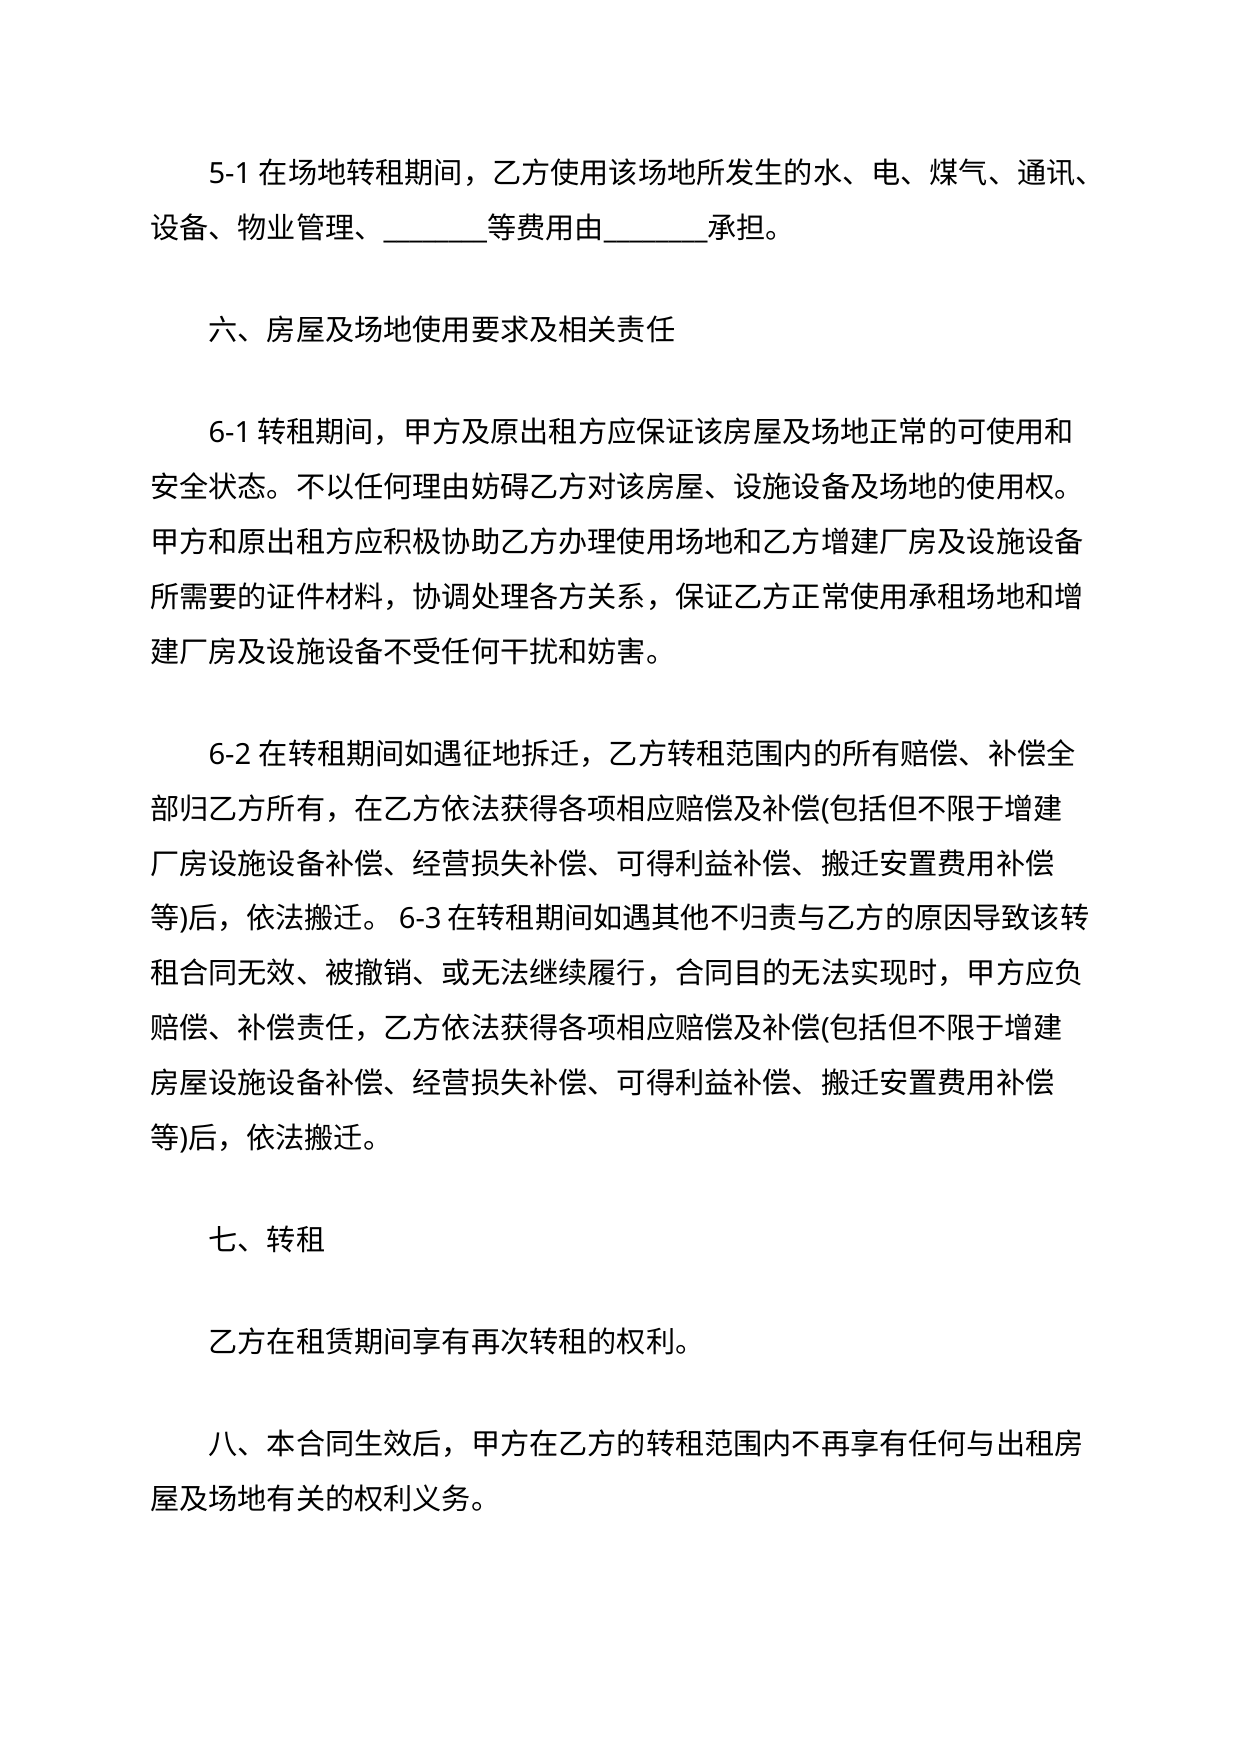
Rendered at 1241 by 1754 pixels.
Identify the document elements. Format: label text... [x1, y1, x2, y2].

text 5-1 在场地转租期间，乙方使用该场地所发生的水、电、煤气、通讯、设备、物业管理、________等费用由________承担。 [150, 150, 1090, 247]
text 八、本合同生效后，甲方在乙方的转租范围内不再享有任何与出租房屋及场地有关的权利义务。 [150, 1420, 1090, 1518]
text 七、转租 [150, 1217, 1090, 1259]
text 6-2 在转租期间如遇征地拆迁，乙方转租范围内的所有赔偿、补偿全部归乙方所有，在乙方依法获得各项相应赔偿及补偿(包括但不限于增建厂房设施设备补偿、经营损失补偿、可得利益补偿、搬迁安置费用补偿等)后，依法搬迁。 6-3在转租期间如遇其他不归责与乙方的原因导致该转租合同无效、被撤销、或无法继续履行，合同目的无法实现时，甲方应负赔偿、补偿责任，乙方依法获得各项相应赔偿及补偿(包括但不限于增建房屋设施设备补偿、经营损失补偿、可得利益补偿、搬迁安置费用补偿等)后，依法搬迁。 [150, 730, 1090, 1157]
text 六、房屋及场地使用要求及相关责任 [150, 307, 1090, 349]
text 6-1转租期间，甲方及原出租方应保证该房屋及场地正常的可使用和安全状态。不以任何理由妨碍乙方对该房屋、设施设备及场地的使用权。甲方和原出租方应积极协助乙方办理使用场地和乙方增建厂房及设施设备所需要的证件材料，协调处理各方关系，保证乙方正常使用承租场地和增建厂房及设施设备不受任何干扰和妨害。 [150, 409, 1090, 671]
text 乙方在租赁期间享有再次转租的权利。 [150, 1319, 1090, 1361]
